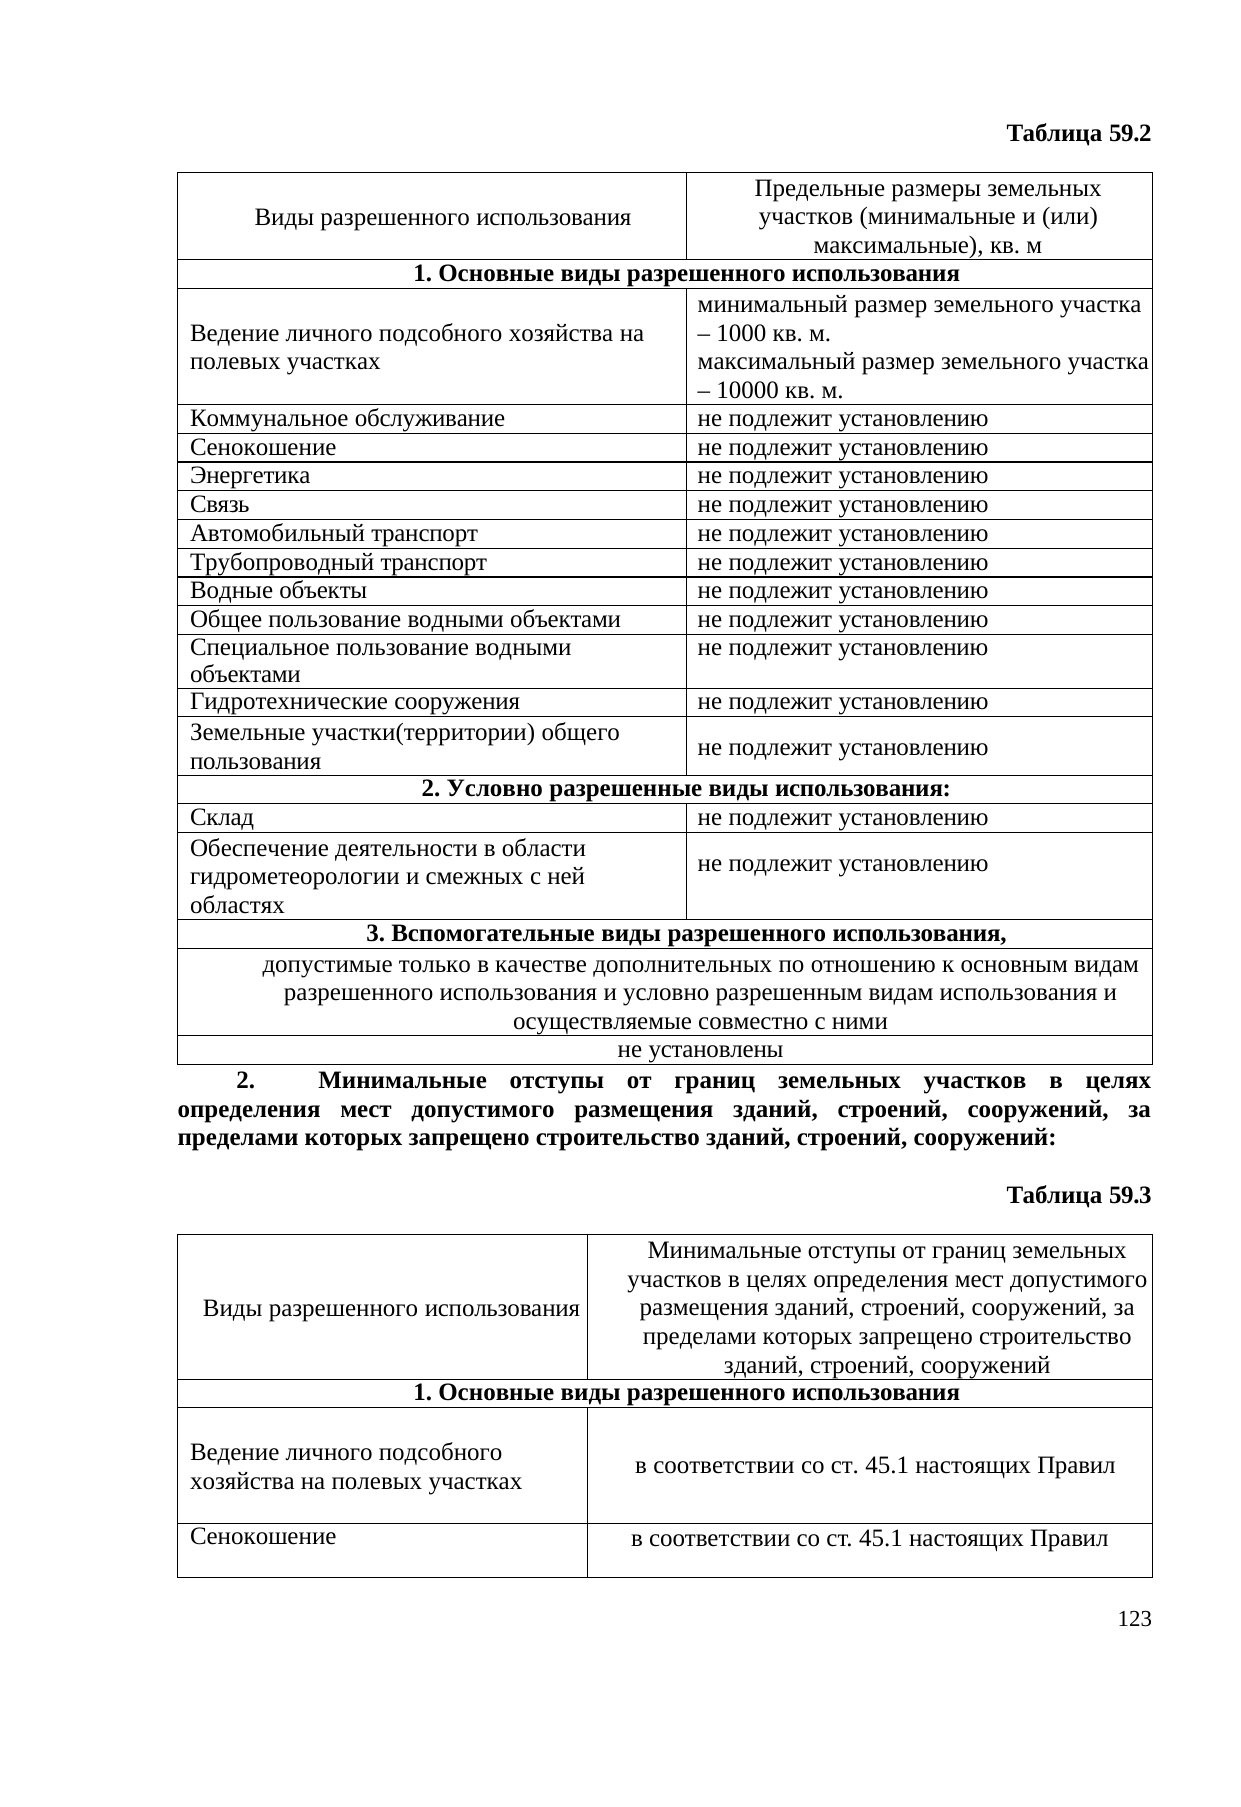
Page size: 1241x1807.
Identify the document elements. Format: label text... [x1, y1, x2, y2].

text Таблица 59.3 [177, 1180, 1152, 1209]
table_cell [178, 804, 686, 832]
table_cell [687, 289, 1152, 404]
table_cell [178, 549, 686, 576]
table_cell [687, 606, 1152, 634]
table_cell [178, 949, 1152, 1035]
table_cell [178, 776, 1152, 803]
text Таблица 59.2 [177, 118, 1152, 147]
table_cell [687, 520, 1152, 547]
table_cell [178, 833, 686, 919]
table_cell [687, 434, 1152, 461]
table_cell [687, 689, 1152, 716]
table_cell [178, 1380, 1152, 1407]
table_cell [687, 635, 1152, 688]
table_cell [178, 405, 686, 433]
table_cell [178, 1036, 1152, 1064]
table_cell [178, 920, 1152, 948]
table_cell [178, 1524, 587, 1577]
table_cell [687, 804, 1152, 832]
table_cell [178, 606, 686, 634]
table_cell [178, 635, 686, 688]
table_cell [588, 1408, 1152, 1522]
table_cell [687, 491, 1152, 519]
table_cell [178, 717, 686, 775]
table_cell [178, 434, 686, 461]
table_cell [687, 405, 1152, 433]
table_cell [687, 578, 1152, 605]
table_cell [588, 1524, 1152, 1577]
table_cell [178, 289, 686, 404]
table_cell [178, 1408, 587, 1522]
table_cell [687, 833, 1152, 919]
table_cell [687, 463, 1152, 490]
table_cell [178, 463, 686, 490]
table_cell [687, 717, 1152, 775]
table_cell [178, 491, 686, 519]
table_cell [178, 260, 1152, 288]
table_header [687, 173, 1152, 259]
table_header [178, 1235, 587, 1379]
list Минимальные отступы от границ земельных участков в целях определения мест допустимого размещения зданий, строений, сооружений, за пределами которых запрещено строительство зданий, строений, сооружений: [177, 1065, 1152, 1151]
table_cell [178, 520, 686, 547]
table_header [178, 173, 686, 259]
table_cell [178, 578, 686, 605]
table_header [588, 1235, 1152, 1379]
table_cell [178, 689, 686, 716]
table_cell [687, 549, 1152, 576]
